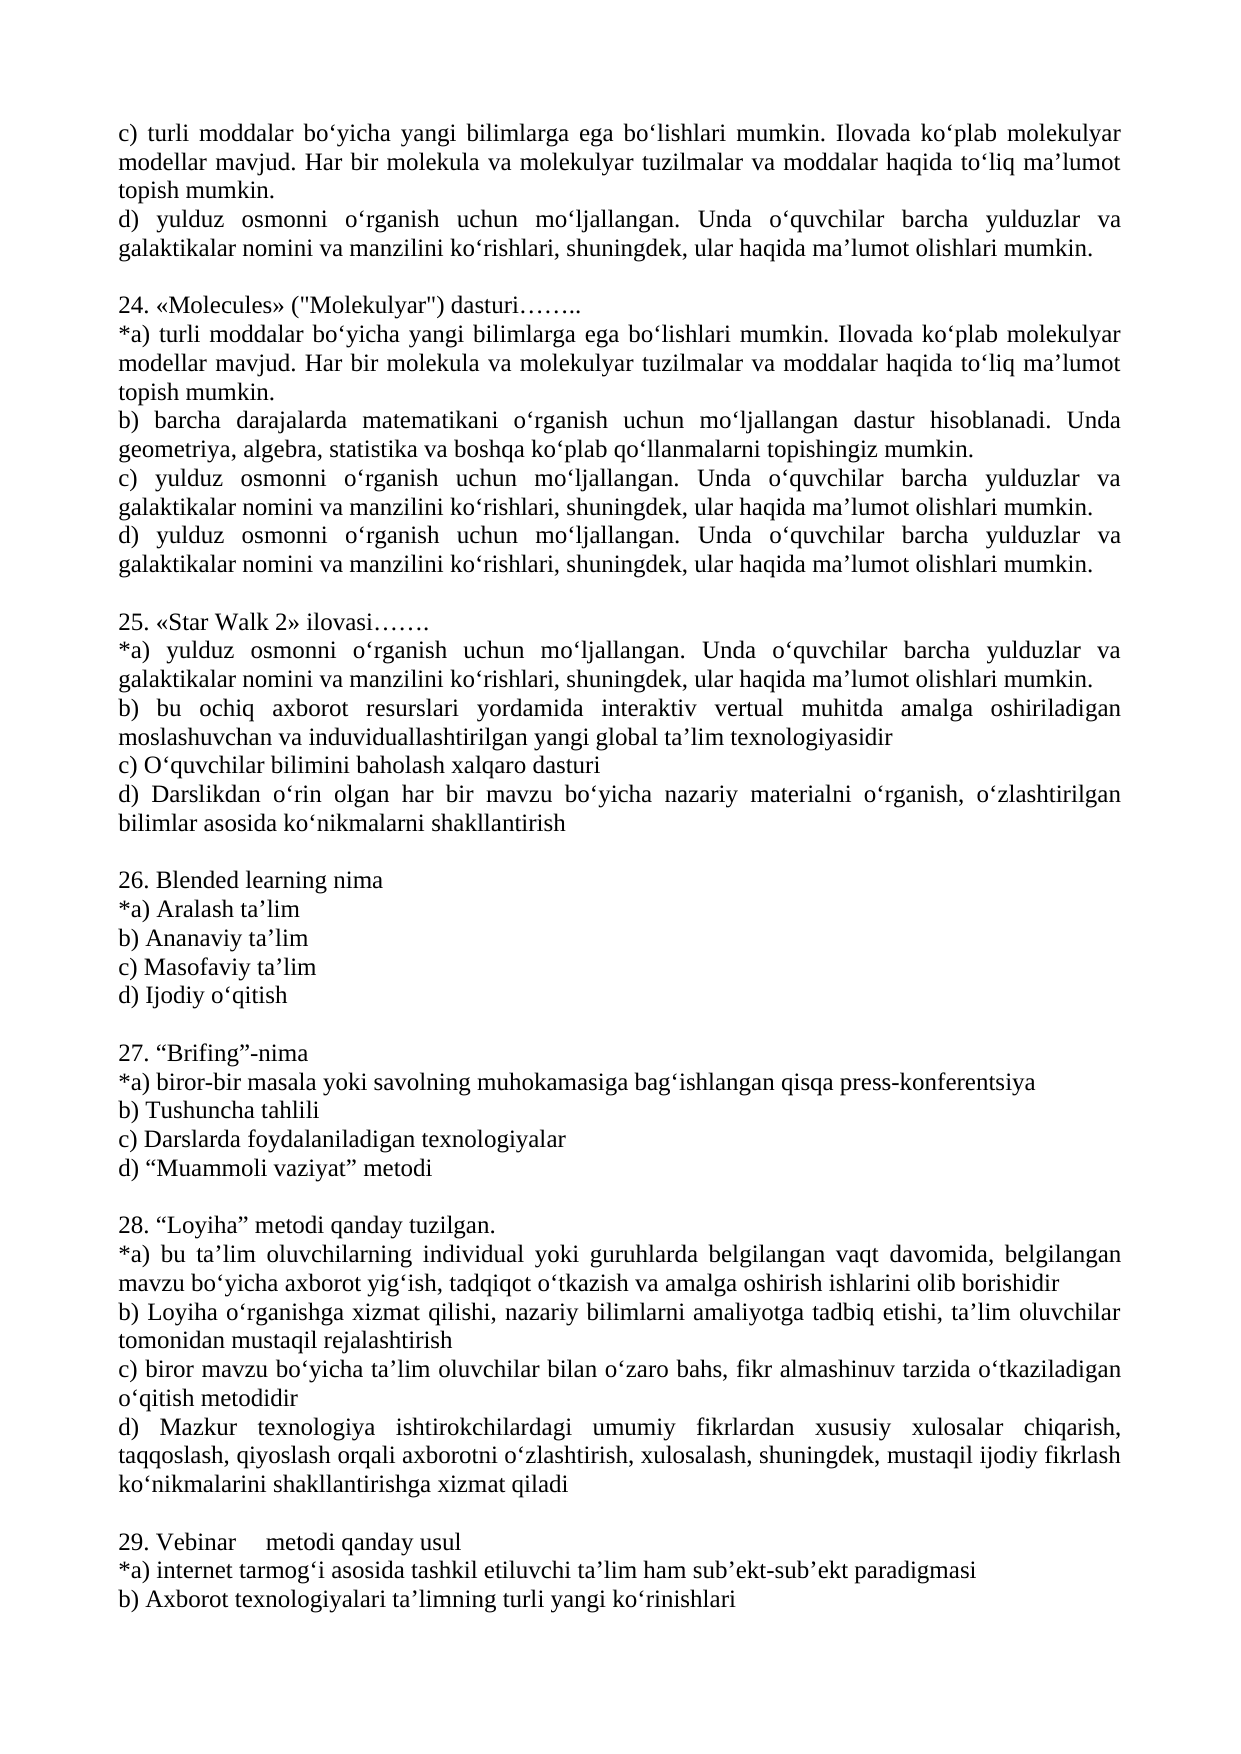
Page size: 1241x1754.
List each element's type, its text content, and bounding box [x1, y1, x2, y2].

text c) Masofaviy ta’lim [118, 952, 1122, 981]
text *a) internet tarmog‘i asosida tashkil etiluvchi ta’lim ham sub’ekt-sub’ekt paradigmasi [118, 1556, 1122, 1584]
text *a) Aralash ta’lim [118, 894, 1122, 923]
text b) bu ochiq axborot resurslari yordamida interaktiv vertual muhitda amalga oshiriladigan moslashuvchan va induviduallashtirilgan yangi global ta’lim texnologiyasidir [118, 693, 1122, 751]
text b) barcha darajalarda matematikani o‘rganish uchun mo‘ljallangan dastur hisoblanadi. Unda geometriya, algebra, statistika va boshqa ko‘plab qo‘llanmalarni topishingiz mumkin. [118, 406, 1122, 463]
text d) yulduz osmonni o‘rganish uchun mo‘ljallangan. Unda o‘quvchilar barcha yulduzlar va galaktikalar nomini va manzilini ko‘rishlari, shuningdek, ular haqida ma’lumot olishlari mumkin. [118, 521, 1122, 578]
text *a) biror-bir masala yoki savolning muhokamasiga bag‘ishlangan qisqa press-konferentsiya [118, 1067, 1122, 1096]
text b) Tushuncha tahlili [118, 1096, 1122, 1124]
text 26. Blended learning nima [118, 866, 1122, 894]
text d) “Muammoli vaziyat” metodi [118, 1153, 1122, 1182]
text b) Loyiha o‘rganishga xizmat qilishi, nazariy bilimlarni amaliyotga tadbiq etishi, ta’lim oluvchilar tomonidan mustaqil rejalashtirish [118, 1297, 1122, 1354]
text b) Ananaviy ta’lim [118, 923, 1122, 952]
text 25. «Star Walk 2» ilovasi……. [118, 607, 1122, 636]
text d) yulduz osmonni o‘rganish uchun mo‘ljallangan. Unda o‘quvchilar barcha yulduzlar va galaktikalar nomini va manzilini ko‘rishlari, shuningdek, ular haqida ma’lumot olishlari mumkin. [118, 204, 1122, 262]
text d) Ijodiy o‘qitish [118, 981, 1122, 1009]
text 27. “Brifing”-nima [118, 1038, 1122, 1067]
text c) turli moddalar bo‘yicha yangi bilimlarga ega bo‘lishlari mumkin. Ilovada ko‘plab molekulyar modellar mavjud. Har bir molekula va molekulyar tuzilmalar va moddalar haqida to‘liq ma’lumot topish mumkin. [118, 118, 1122, 204]
text c) Darslarda foydalaniladigan texnologiyalar [118, 1124, 1122, 1153]
text *a) bu ta’lim oluvchilarning individual yoki guruhlarda belgilangan vaqt davomida, belgilangan mavzu bo‘yicha axborot yig‘ish, tadqiqot o‘tkazish va amalga oshirish ishlarini olib borishidir [118, 1239, 1122, 1297]
text 28. “Loyiha” metodi qanday tuzilgan. [118, 1211, 1122, 1239]
text c) biror mavzu bo‘yicha ta’lim oluvchilar bilan o‘zaro bahs, fikr almashinuv tarzida o‘tkaziladigan o‘qitish metodidir [118, 1354, 1122, 1412]
text c) yulduz osmonni o‘rganish uchun mo‘ljallangan. Unda o‘quvchilar barcha yulduzlar va galaktikalar nomini va manzilini ko‘rishlari, shuningdek, ular haqida ma’lumot olishlari mumkin. [118, 463, 1122, 521]
text d) Darslikdan o‘rin olgan har bir mavzu bo‘yicha nazariy materialni o‘rganish, o‘zlashtirilgan bilimlar asosida ko‘nikmalarni shakllantirish [118, 779, 1122, 837]
text 29. Vebinar metodi qanday usul [118, 1527, 1122, 1556]
text b) Axborot texnologiyalari ta’limning turli yangi ko‘rinishlari [118, 1584, 1122, 1613]
text c) O‘quvchilar bilimini baholash xalqaro dasturi [118, 751, 1122, 779]
text d) Mazkur texnologiya ishtirokchilardagi umumiy fikrlardan xususiy xulosalar chiqarish, taqqoslash, qiyoslash orqali axborotni o‘zlashtirish, xulosalash, shuningdek, mustaqil ijodiy fikrlash ko‘nikmalarini shakllantirishga xizmat qiladi [118, 1412, 1122, 1498]
text 24. «Molecules» ("Molekulyar") dasturi…….. [118, 291, 1122, 319]
text *a) yulduz osmonni o‘rganish uchun mo‘ljallangan. Unda o‘quvchilar barcha yulduzlar va galaktikalar nomini va manzilini ko‘rishlari, shuningdek, ular haqida ma’lumot olishlari mumkin. [118, 636, 1122, 693]
text *a) turli moddalar bo‘yicha yangi bilimlarga ega bo‘lishlari mumkin. Ilovada ko‘plab molekulyar modellar mavjud. Har bir molekula va molekulyar tuzilmalar va moddalar haqida to‘liq ma’lumot topish mumkin. [118, 319, 1122, 406]
